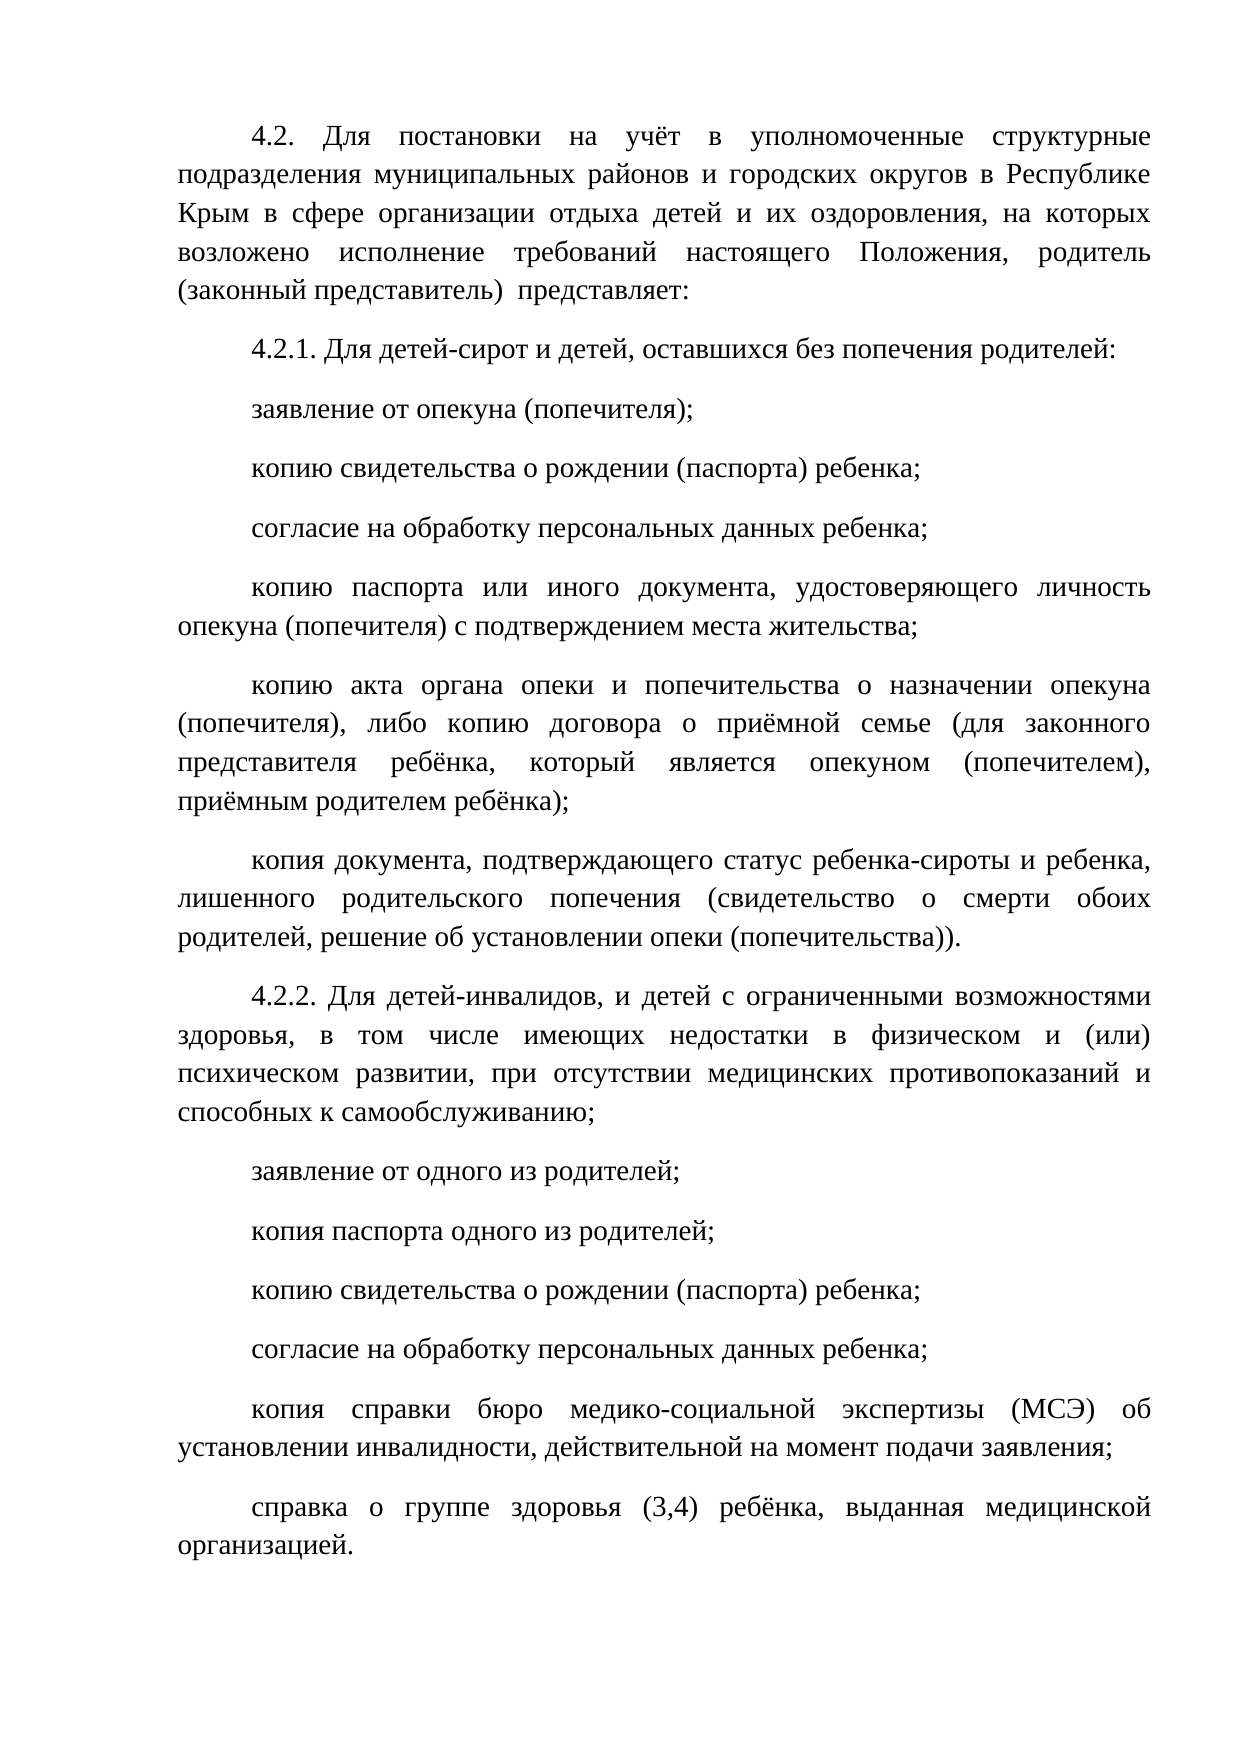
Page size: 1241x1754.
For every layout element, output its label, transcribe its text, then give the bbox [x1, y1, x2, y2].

text копию акта органа опеки и попечительства о назначении опекуна (попечителя), либо копию договора о приёмной семье (для законного представителя ребёнка, который является опекуном (попечителем), приёмным родителем ребёнка); [177, 667, 1152, 816]
text заявление от опекуна (попечителя); [177, 391, 1152, 424]
text копию свидетельства о рождении (паспорта) ребенка; [177, 450, 1152, 484]
text согласие на обработку персональных данных ребенка; [177, 510, 1152, 543]
text заявление от одного из родителей; [177, 1153, 1152, 1187]
text 4.2.1. Для детей-сирот и детей, оставшихся без попечения родителей: [177, 332, 1152, 365]
text копия документа, подтверждающего статус ребенка-сироты и ребенка, лишенного родительского попечения (свидетельство о смерти обоих родителей, решение об установлении опеки (попечительства)). [177, 842, 1152, 953]
text 4.2.2. Для детей-инвалидов, и детей с ограниченными возможностями здоровья, в том числе имеющих недостатки в физическом и (или) психическом развитии, при отсутствии медицинских противопоказаний и способных к самообслуживанию; [177, 978, 1152, 1128]
text копию свидетельства о рождении (паспорта) ребенка; [177, 1272, 1152, 1306]
text копия паспорта одного из родителей; [177, 1213, 1152, 1246]
text копия справки бюро медико-социальной экспертизы (МСЭ) об установлении инвалидности, действительной на момент подачи заявления; [177, 1391, 1152, 1463]
text 4.2. Для постановки на учёт в уполномоченные структурные подразделения муниципальных районов и городских округов в Республике Крым в сфере организации отдыха детей и их оздоровления, на которых возложено исполнение требований настоящего Положения, родитель (законный представитель) представляет: [177, 118, 1152, 306]
text справка о группе здоровья (3,4) ребёнка, выданная медицинской организацией. [177, 1489, 1152, 1561]
text согласие на обработку персональных данных ребенка; [177, 1332, 1152, 1365]
text копию паспорта или иного документа, удостоверяющего личность опекуна (попечителя) с подтверждением места жительства; [177, 569, 1152, 641]
